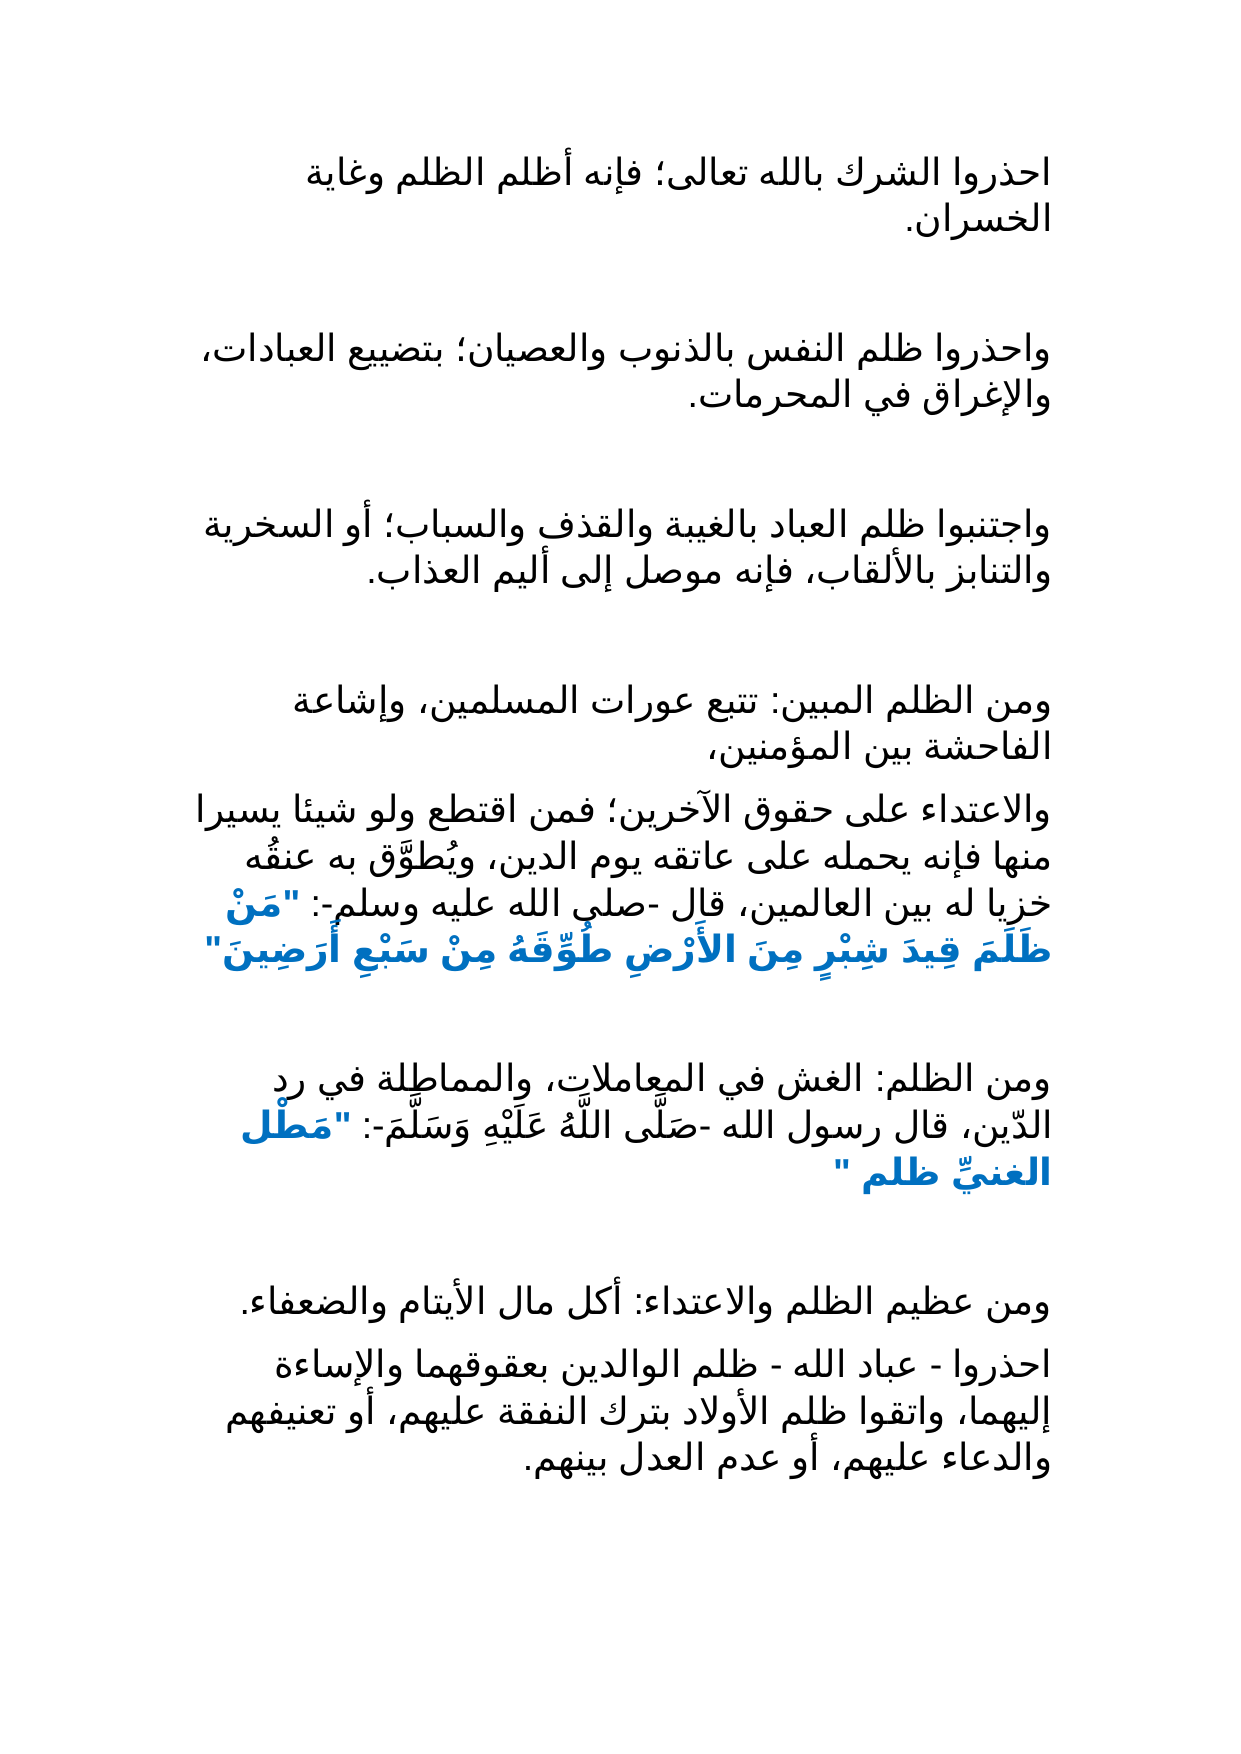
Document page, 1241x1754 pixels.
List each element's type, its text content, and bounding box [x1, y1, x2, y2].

text واجتنبوا ظلم العباد بالغيبة والقذف والسباب؛ أو السخرية والتنابز بالألقاب، فإنه موصل إلى أليم العذاب. [187, 502, 1053, 592]
text ومن الظلم: الغش في المعاملات، والمماطلة في رد الدّين، قال رسول الله -صَلَّى اللَّهُ عَلَيْهِ وَسَلَّمَ-: "مَطْل الغنيِّ ظلم " [187, 1057, 1053, 1193]
text احذروا الشرك بالله تعالى؛ فإنه أظلم الظلم وغاية الخسران. [187, 150, 1053, 240]
text واحذروا ظلم النفس بالذنوب والعصيان؛ بتضييع العبادات، والإغراق في المحرمات. [187, 326, 1053, 416]
text احذروا - عباد الله - ظلم الوالدين بعقوقهما والإساءة إليهما، واتقوا ظلم الأولاد بترك النفقة عليهم، أو تعنيفهم والدعاء عليهم، أو عدم العدل بينهم. [187, 1342, 1053, 1479]
text والاعتداء على حقوق الآخرين؛ فمن اقتطع ولو شيئا يسيرا منها فإنه يحمله على عاتقه يوم الدين، ويُطوَّق به عنقُه خزيا له بين العالمين، قال -صلى الله عليه وسلم-: "مَنْ ظَلَمَ قِيدَ شِبْرٍ مِنَ الأَرْضِ طُوِّقَهُ مِنْ سَبْعِ أَرَضِينَ" [187, 788, 1053, 970]
text ومن عظيم الظلم والاعتداء: أكل مال الأيتام والضعفاء. [187, 1279, 1053, 1322]
text ومن الظلم المبين: تتبع عورات المسلمين، وإشاعة الفاحشة بين المؤمنين، [187, 678, 1053, 767]
